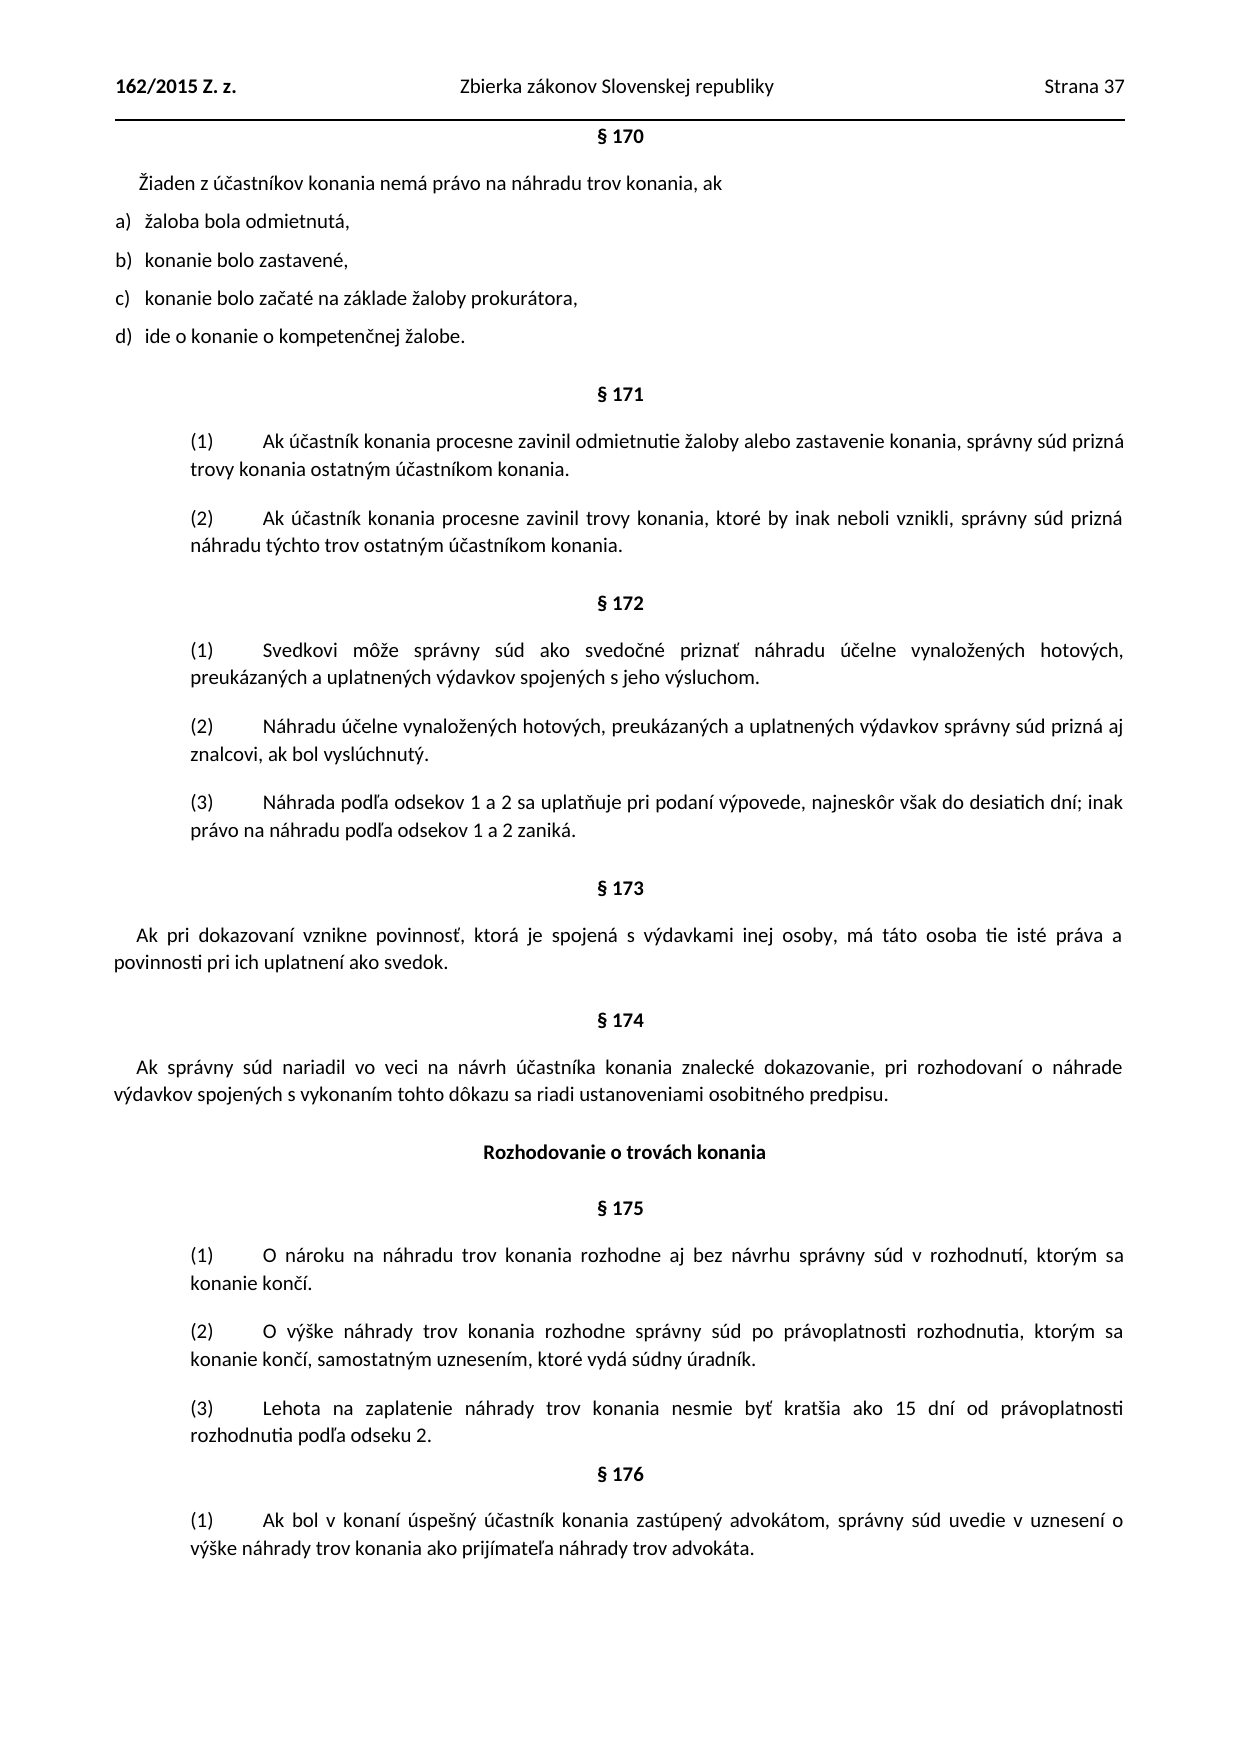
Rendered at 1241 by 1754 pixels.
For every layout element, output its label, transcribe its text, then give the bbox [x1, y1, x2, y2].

text Ak správny súd nariadil vo veci na návrh účastníka konania znalecké dokazovanie, pri rozhodovaní o náhrade výdavkov spojených s vykonaním tohto dôkazu sa riadi ustanoveniami osobitného predpisu. [113, 1054, 1125, 1107]
text § 175 [124, 1195, 1116, 1221]
list Lehota na zaplatenie náhrady trov konania nesmie byť kratšia ako 15 dní od právoplatnosti rozhodnutia podľa odseku 2. [190, 1395, 1125, 1448]
list Náhrada podľa odsekov 1 a 2 sa uplatňuje pri podaní výpovede, najneskôr však do desiatich dní; inak právo na náhradu podľa odsekov 1 a 2 zaniká. [190, 789, 1125, 843]
list žaloba bola odmietnutá, [115, 208, 1125, 234]
list ide o konanie o kompetenčnej žalobe. [115, 324, 1125, 349]
text § 173 [124, 875, 1116, 900]
list Náhradu účelne vynaložených hotových, preukázaných a uplatnených výdavkov správny súd prizná aj znalcovi, ak bol vyslúchnutý. [190, 713, 1125, 766]
list konanie bolo začaté na základe žaloby prokurátora, [115, 285, 1125, 311]
text Rozhodovanie o trovách konania [124, 1139, 1125, 1165]
text § 176 [124, 1461, 1116, 1486]
text Žiaden z účastníkov konania nemá právo na náhradu trov konania, ak [139, 170, 1125, 195]
text Ak pri dokazovaní vznikne povinnosť, ktorá je spojená s výdavkami inej osoby, má táto osoba tie isté práva a povinnosti pri ich uplatnení ako svedok. [113, 922, 1125, 975]
text § 174 [124, 1007, 1116, 1033]
list Ak účastník konania procesne zavinil trovy konania, ktoré by inak neboli vznikli, správny súd prizná náhradu týchto trov ostatným účastníkom konania. [190, 505, 1125, 558]
list Svedkovi môže správny súd ako svedočné priznať náhradu účelne vynaložených hotových, preukázaných a uplatnených výdavkov spojených s jeho výsluchom. [190, 637, 1125, 690]
text § 172 [124, 590, 1116, 616]
text § 171 [124, 382, 1116, 407]
text § 170 [124, 101, 1116, 148]
list Ak bol v konaní úspešný účastník konania zastúpený advokátom, správny súd uvedie v uznesení o výške náhrady trov konania ako prijímateľa náhrady trov advokáta. [190, 1508, 1125, 1561]
list O nároku na náhradu trov konania rozhodne aj bez návrhu správny súd v rozhodnutí, ktorým sa konanie končí. [190, 1242, 1125, 1295]
list O výške náhrady trov konania rozhodne správny súd po právoplatnosti rozhodnutia, ktorým sa konanie končí, samostatným uznesením, ktoré vydá súdny úradník. [190, 1318, 1125, 1371]
list konanie bolo zastavené, [115, 247, 1125, 272]
list Ak účastník konania procesne zavinil odmietnutie žaloby alebo zastavenie konania, správny súd prizná trovy konania ostatným účastníkom konania. [190, 428, 1125, 481]
